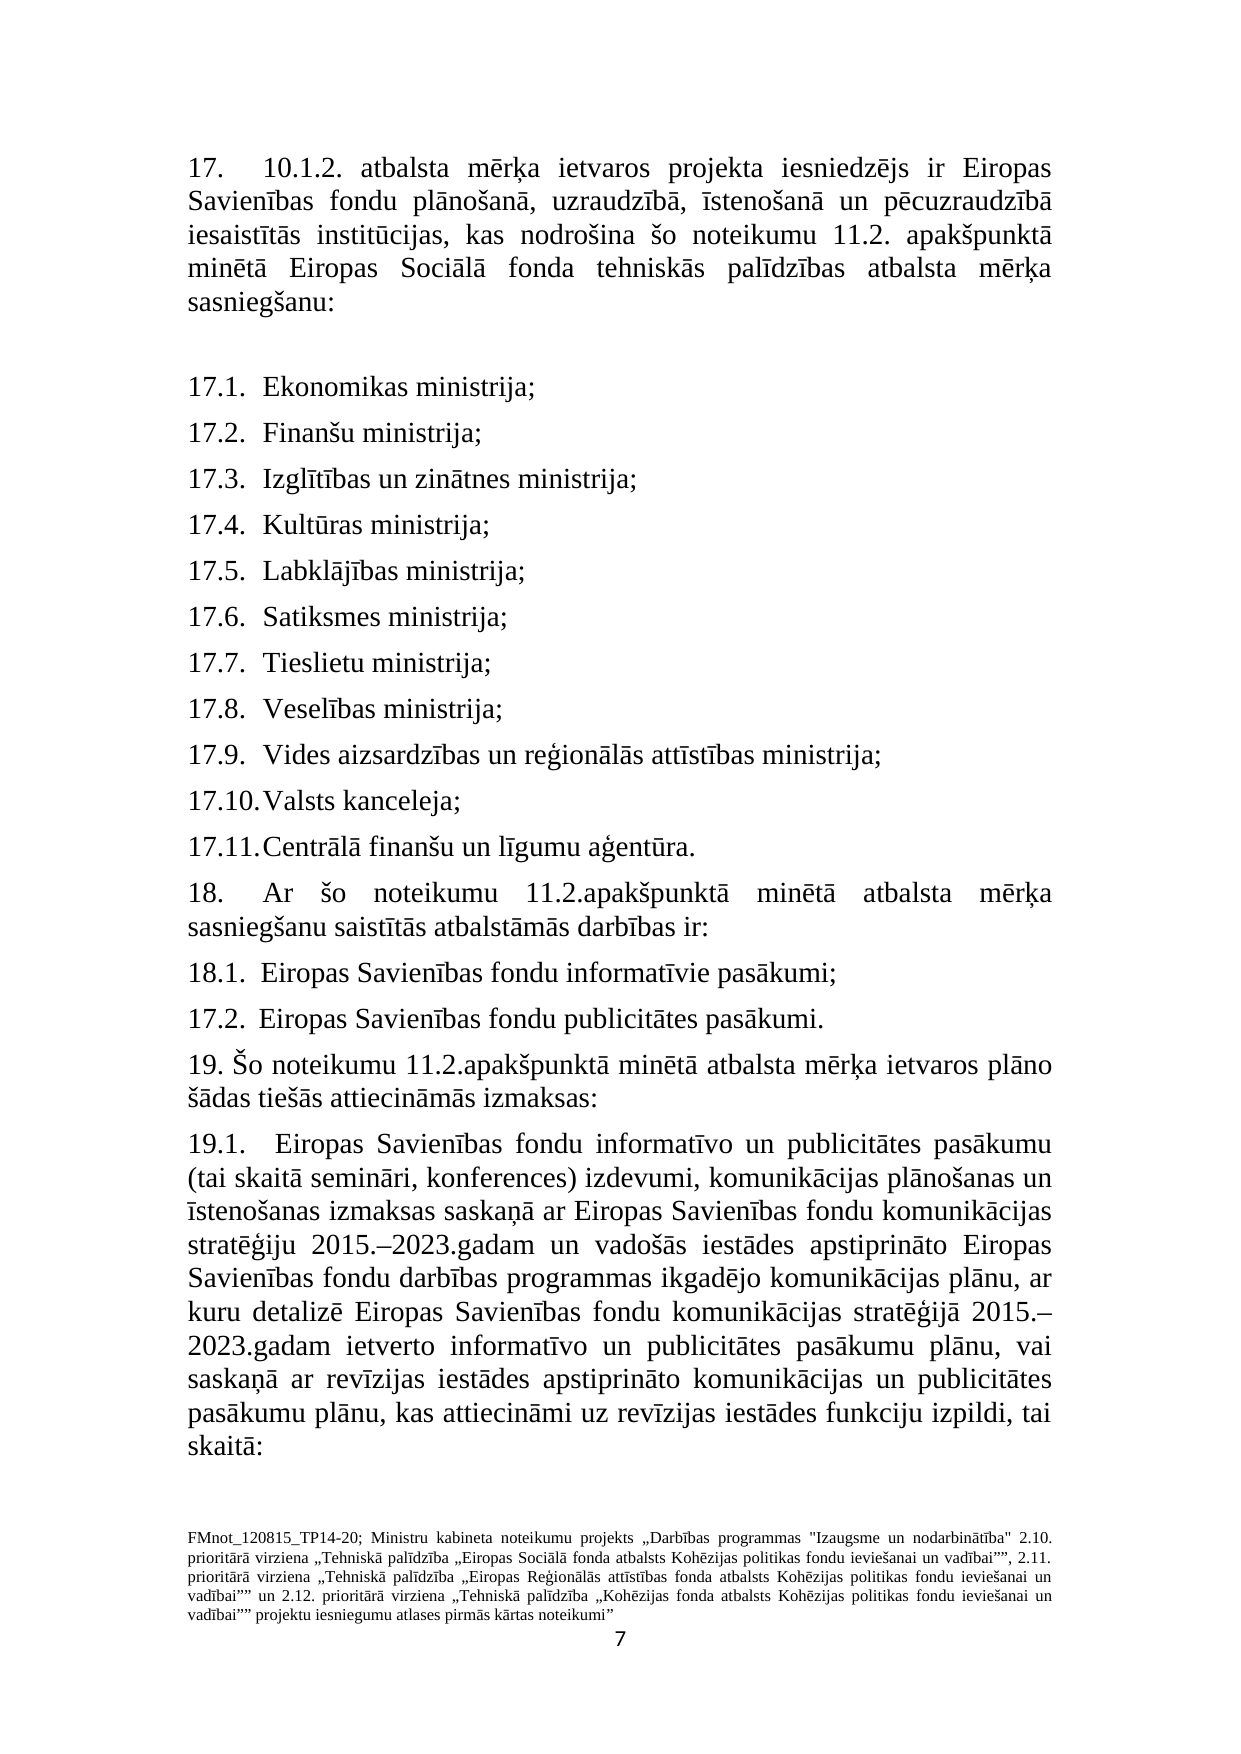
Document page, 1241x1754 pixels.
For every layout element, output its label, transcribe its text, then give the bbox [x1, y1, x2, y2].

list Vides aizsardzības un reģionālās attīstības ministrija; [187, 737, 1053, 771]
list Ar šo noteikumu 11.2.apakšpunktā minētā atbalsta mērķa sasniegšanu saistītās atbalstāmās darbības ir: [187, 875, 1053, 942]
list Eiropas Savienības fondu informatīvo un publicitātes pasākumu (tai skaitā semināri, konferences) izdevumi, komunikācijas plānošanas un īstenošanas izmaksas saskaņā ar Eiropas Savienības fondu komunikācijas stratēģiju 2015.–2023.gadam un vadošās iestādes apstiprināto Eiropas Savienības fondu darbības programmas ikgadējo komunikācijas plānu, ar kuru detalizē Eiropas Savienības fondu komunikācijas stratēģijā 2015.–2023.gadam ietverto informatīvo un publicitātes pasākumu plānu, vai saskaņā ar revīzijas iestādes apstiprināto komunikācijas un publicitātes pasākumu plānu, kas attiecināmi uz revīzijas iestādes funkciju izpildi, tai skaitā: [187, 1126, 1053, 1462]
list Šo noteikumu 11.2.apakšpunktā minētā atbalsta mērķa ietvaros plāno šādas tiešās attiecināmās izmaksas: [187, 1047, 1053, 1114]
list Valsts kanceleja; [187, 783, 1053, 817]
list Labklājības ministrija; [187, 553, 1053, 586]
list Izglītības un zinātnes ministrija; [187, 461, 1053, 494]
list Ekonomikas ministrija; [187, 369, 1053, 402]
list Veselības ministrija; [187, 691, 1053, 724]
list Finanšu ministrija; [187, 415, 1053, 448]
list 18.1. Eiropas Savienības fondu informatīvie pasākumi; [187, 955, 1053, 988]
list Centrālā finanšu un līgumu aģentūra. [187, 829, 1053, 863]
list Kultūras ministrija; [187, 507, 1053, 540]
list Tieslietu ministrija; [187, 645, 1053, 678]
list 10.1.2. atbalsta mērķa ietvaros projekta iesniedzējs ir Eiropas Savienības fondu plānošanā, uzraudzībā, īstenošanā un pēcuzraudzībā iesaistītās institūcijas, kas nodrošina šo noteikumu 11.2. apakšpunktā minētā Eiropas Sociālā fonda tehniskās palīdzības atbalsta mērķa sasniegšanu: [187, 150, 1053, 318]
list Satiksmes ministrija; [187, 599, 1053, 632]
list 17.2. Eiropas Savienības fondu publicitātes pasākumi. [187, 1001, 1053, 1034]
